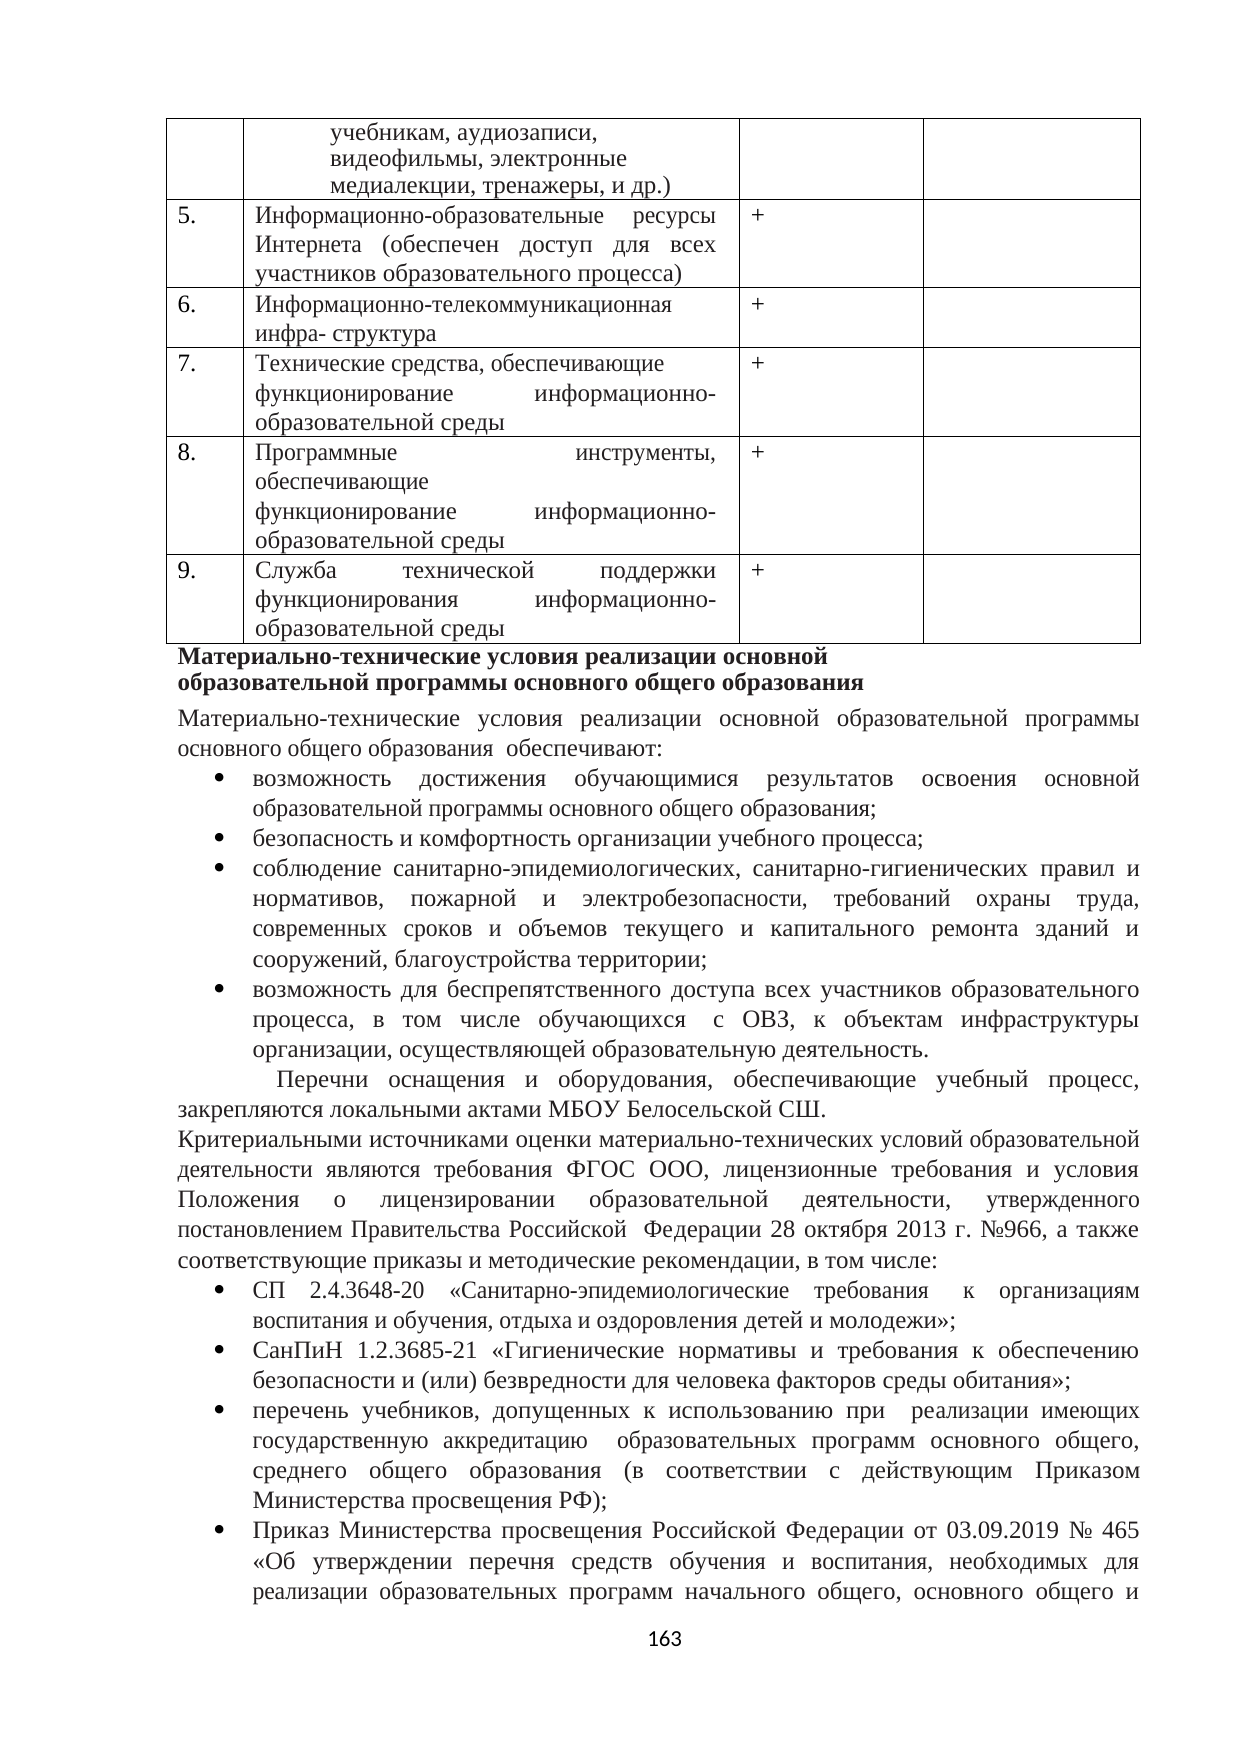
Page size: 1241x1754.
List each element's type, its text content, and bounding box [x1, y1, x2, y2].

list возможность для беспрепятственного доступа всех участников образовательного процесса, в том числе обучающихся с ОВЗ, к объектам инфраструктуры организации, осуществляющей образовательную деятельность. [215, 974, 1140, 1063]
text Материально-технические условия реализации основной образовательной программы основного общего образования обеспечивают: [177, 703, 1140, 762]
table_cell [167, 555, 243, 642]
list возможность достижения обучающимися результатов освоения основной образовательной программы основного общего образования; [215, 763, 1140, 822]
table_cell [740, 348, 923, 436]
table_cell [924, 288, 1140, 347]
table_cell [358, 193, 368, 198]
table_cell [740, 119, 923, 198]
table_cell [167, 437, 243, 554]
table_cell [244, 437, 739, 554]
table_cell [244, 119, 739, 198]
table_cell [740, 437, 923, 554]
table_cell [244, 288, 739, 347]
list безопасность и комфортность организации учебного процесса; [215, 823, 1140, 852]
list соблюдение санитарно-эпидемиологических, санитарно-гигиенических правил и нормативов, пожарной и электробезопасности, требований охраны труда, современных сроков и объемов текущего и капитального ремонта зданий и сооружений, благоустройства территории; [215, 853, 1140, 972]
list СП 2.4.3648-20 «Санитарно-эпидемиологические требования к организациям воспитания и обучения, отдыха и оздоровления детей и молодежи»; [215, 1275, 1140, 1334]
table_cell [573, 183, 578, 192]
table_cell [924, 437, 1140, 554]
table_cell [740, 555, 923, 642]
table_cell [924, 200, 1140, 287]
list перечень учебников, допущенных к использованию при реализации имеющих государственную аккредитацию образовательных программ основного общего, среднего общего образования (в соответствии с действующим Приказом Министерства просвещения РФ); [215, 1395, 1140, 1514]
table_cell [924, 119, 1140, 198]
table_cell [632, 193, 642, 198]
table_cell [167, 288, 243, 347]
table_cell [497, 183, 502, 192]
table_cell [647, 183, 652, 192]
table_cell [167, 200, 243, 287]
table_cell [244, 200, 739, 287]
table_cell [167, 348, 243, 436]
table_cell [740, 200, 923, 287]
text Критериальными источниками оценки материально-технических условий образовательной деятельности являются требования ФГОС ООО, лицензионные требования и условия Положения о лицензировании образовательной деятельности, утвержденного постановлением Правительства Российской Федерации 28 октября 2013 г. №966, а также соответствующие приказы и методические рекомендации, в том числе: [177, 1124, 1140, 1273]
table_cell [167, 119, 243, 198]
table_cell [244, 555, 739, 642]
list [215, 1516, 1140, 1604]
text Перечни оснащения и оборудования, обеспечивающие учебный процесс, закрепляются локальными актами МБОУ Белосельской СШ. [177, 1064, 1140, 1123]
text Материально-технические условия реализации основной образовательной программы основного общего образования [177, 644, 961, 696]
list СанПиН 1.2.3685-21 «Гигиенические нормативы и требования к обеспечению безопасности и (или) безвредности для человека факторов среды обитания»; [215, 1335, 1140, 1394]
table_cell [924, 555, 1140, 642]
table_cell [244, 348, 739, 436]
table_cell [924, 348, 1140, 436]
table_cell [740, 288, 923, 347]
